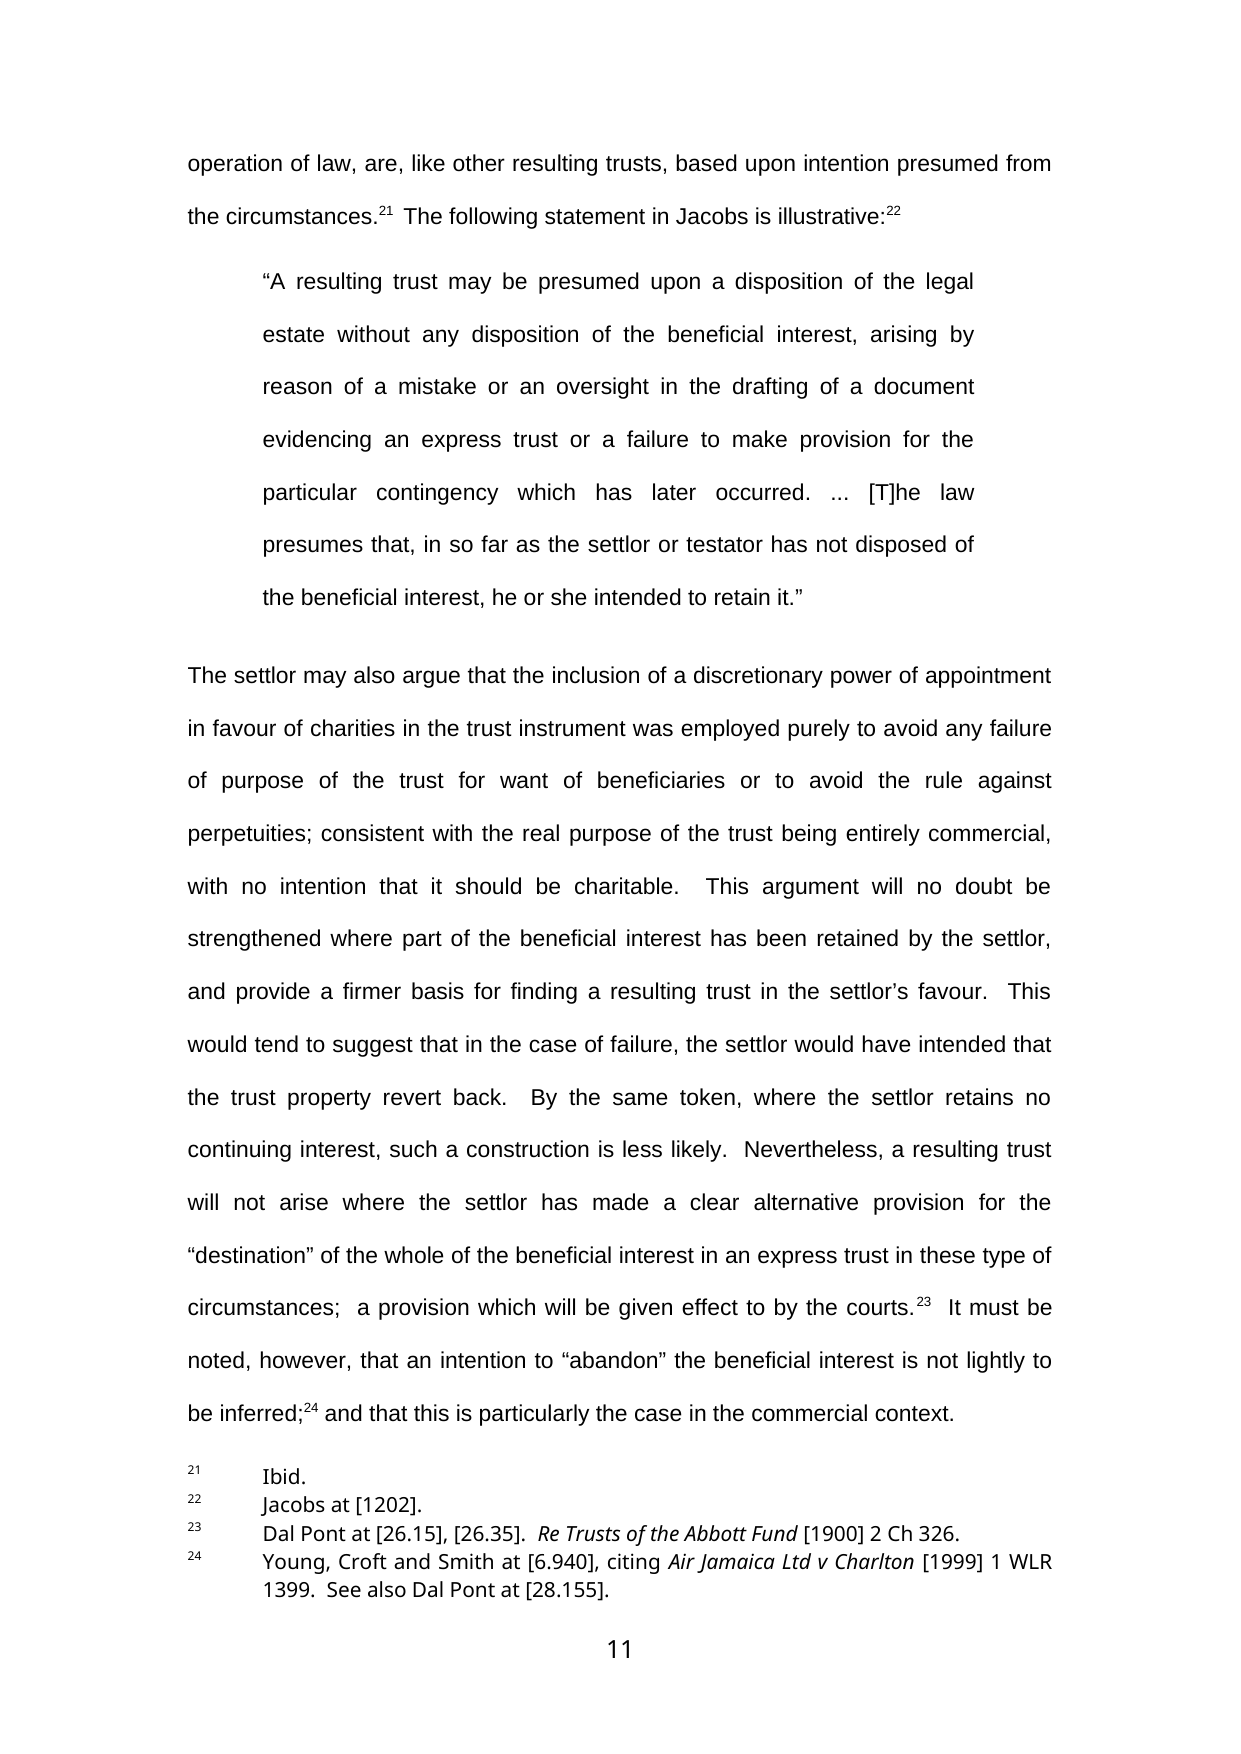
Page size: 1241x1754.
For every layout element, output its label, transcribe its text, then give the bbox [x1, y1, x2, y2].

text “A resulting trust may be presumed upon a disposition of the legal estate without any disposition of the beneficial interest, arising by reason of a mistake or an oversight in the drafting of a document evidencing an express trust or a failure to make provision for the particular contingency which has later occurred. ... [T]he law presumes that, in so far as the settlor or testator has not disposed of the beneficial interest, he or she intended to retain it.” [262, 268, 975, 611]
text The settlor may also argue that the inclusion of a discretionary power of appointment in favour of charities in the trust instrument was employed purely to avoid any failure of purpose of the trust for want of beneficiaries or to avoid the rule against perpetuities; consistent with the real purpose of the trust being entirely commercial, with no intention that it should be charitable. This argument will no doubt be strengthened where part of the beneficial interest has been retained by the settlor, and provide a firmer basis for finding a resulting trust in the settlor’s favour. This would tend to suggest that in the case of failure, the settlor would have intended that the trust property revert back. By the same token, where the settlor retains no continuing interest, such a construction is less likely. Nevertheless, a resulting trust will not arise where the settlor has made a clear alternative provision for the “destination” of the whole of the beneficial interest in an express trust in these type of circumstances; a provision which will be given effect to by the courts. It must be noted, however, that an intention to “abandon” the beneficial interest is not lightly to be inferred; and that this is particularly the case in the commercial context. [187, 662, 1053, 1426]
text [187, 150, 1053, 229]
